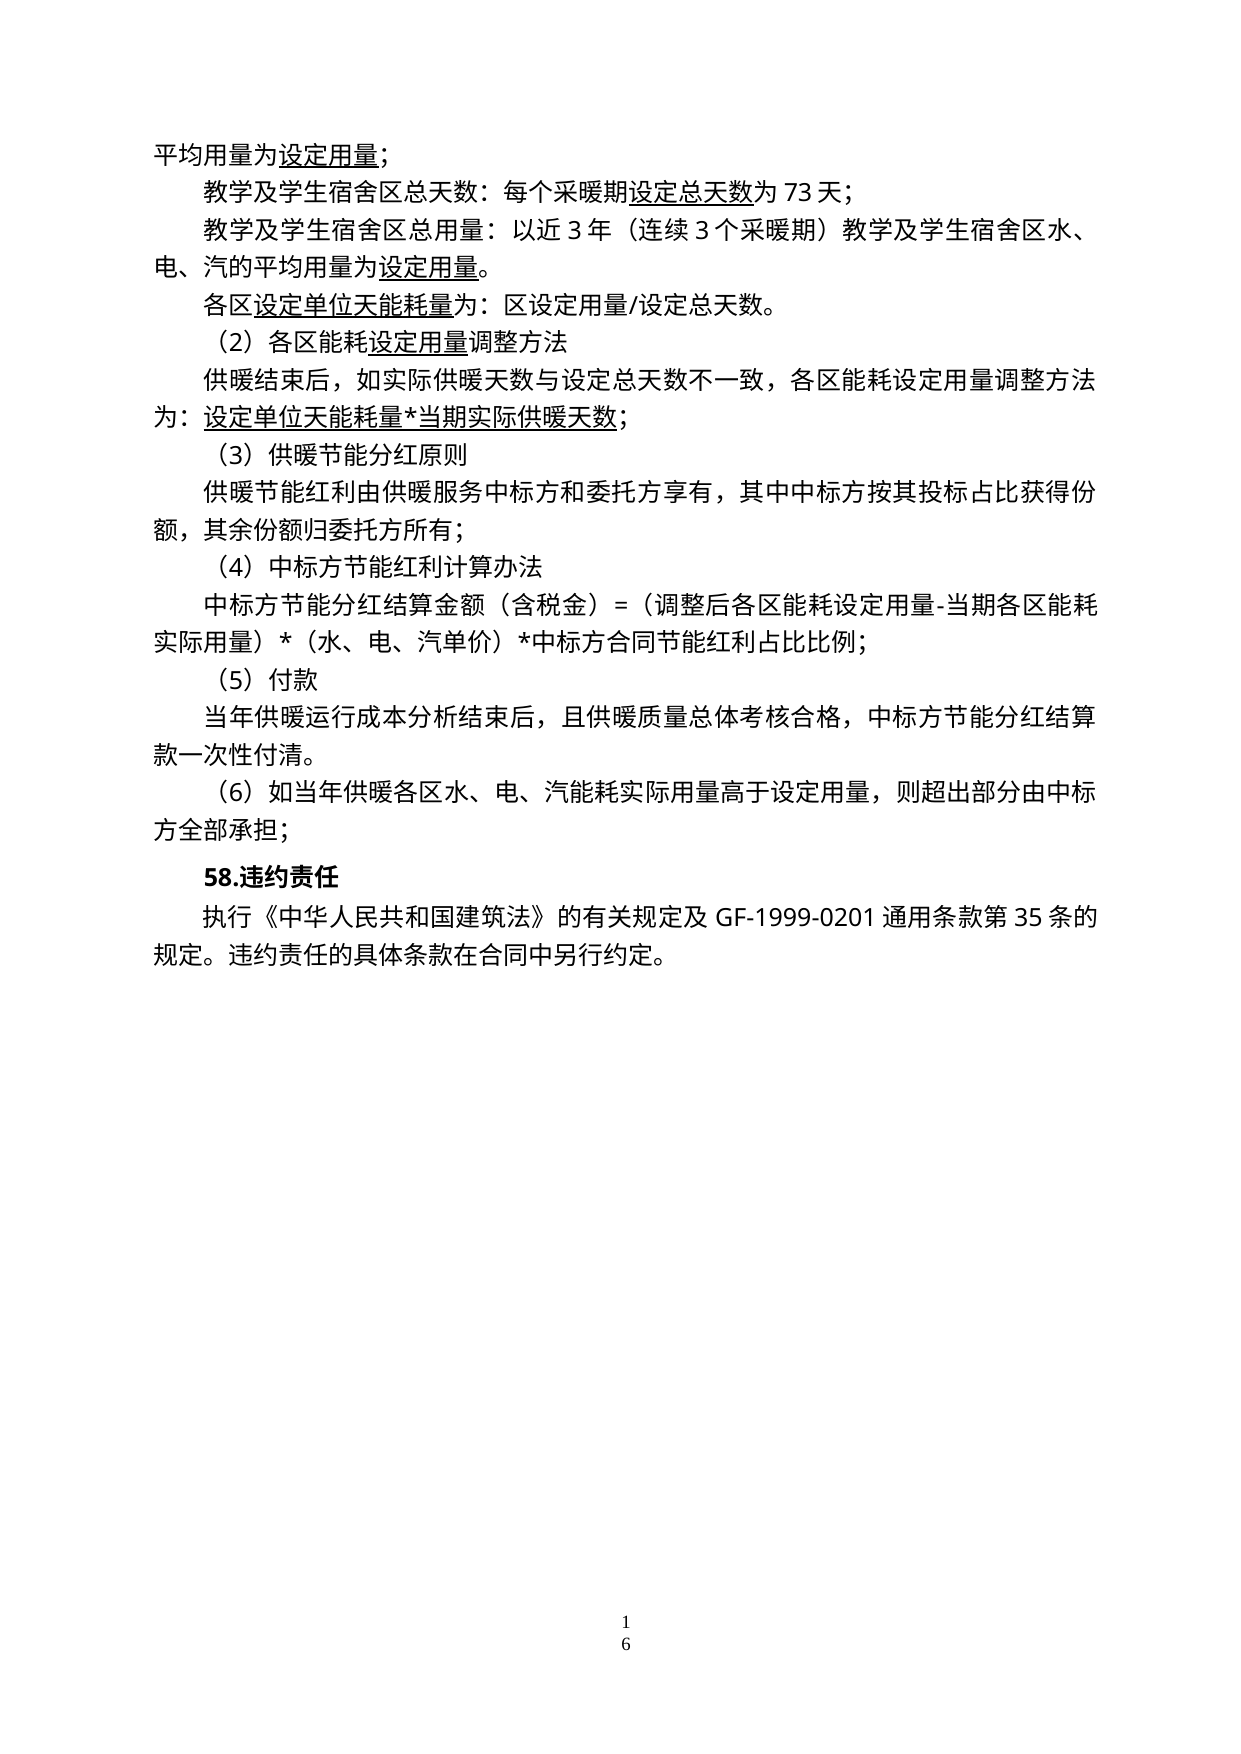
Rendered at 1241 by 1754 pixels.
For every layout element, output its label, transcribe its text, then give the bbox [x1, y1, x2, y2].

text （3）供暖节能分红原则 [153, 434, 1098, 472]
text 中标方节能分红结算金额（含税金）=（调整后各区能耗设定用量-当期各区能耗实际用量）*（水、电、汽单价）*中标方合同节能红利占比比例； [153, 584, 1098, 659]
text 当年供暖运行成本分析结束后，且供暖质量总体考核合格，中标方节能分红结算款一次性付清。 [153, 697, 1098, 772]
text （5）付款 [153, 659, 1098, 697]
text 58.违约责任 [153, 847, 1098, 897]
text 教学及学生宿舍区总用量：以近3年（连续3个采暖期）教学及学生宿舍区水、电、汽的平均用量为设定用量。 [153, 209, 1098, 284]
text 教学及学生宿舍区总天数：每个采暖期设定总天数为73天； [153, 172, 1098, 209]
text （2）各区能耗设定用量调整方法 [153, 322, 1098, 359]
text 供暖节能红利由供暖服务中标方和委托方享有，其中中标方按其投标占比获得份额，其余份额归委托方所有； [153, 472, 1098, 547]
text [153, 134, 1098, 172]
text （6）如当年供暖各区水、电、汽能耗实际用量高于设定用量，则超出部分由中标方全部承担； [153, 772, 1098, 847]
text 供暖结束后，如实际供暖天数与设定总天数不一致，各区能耗设定用量调整方法为：设定单位天能耗量*当期实际供暖天数； [153, 359, 1098, 434]
text 各区设定单位天能耗量为：区设定用量/设定总天数。 [153, 284, 1098, 322]
text （4）中标方节能红利计算办法 [153, 547, 1098, 584]
text 执行《中华人民共和国建筑法》的有关规定及GF-1999-0201通用条款第35条的规定。违约责任的具体条款在合同中另行约定。 [153, 897, 1098, 972]
